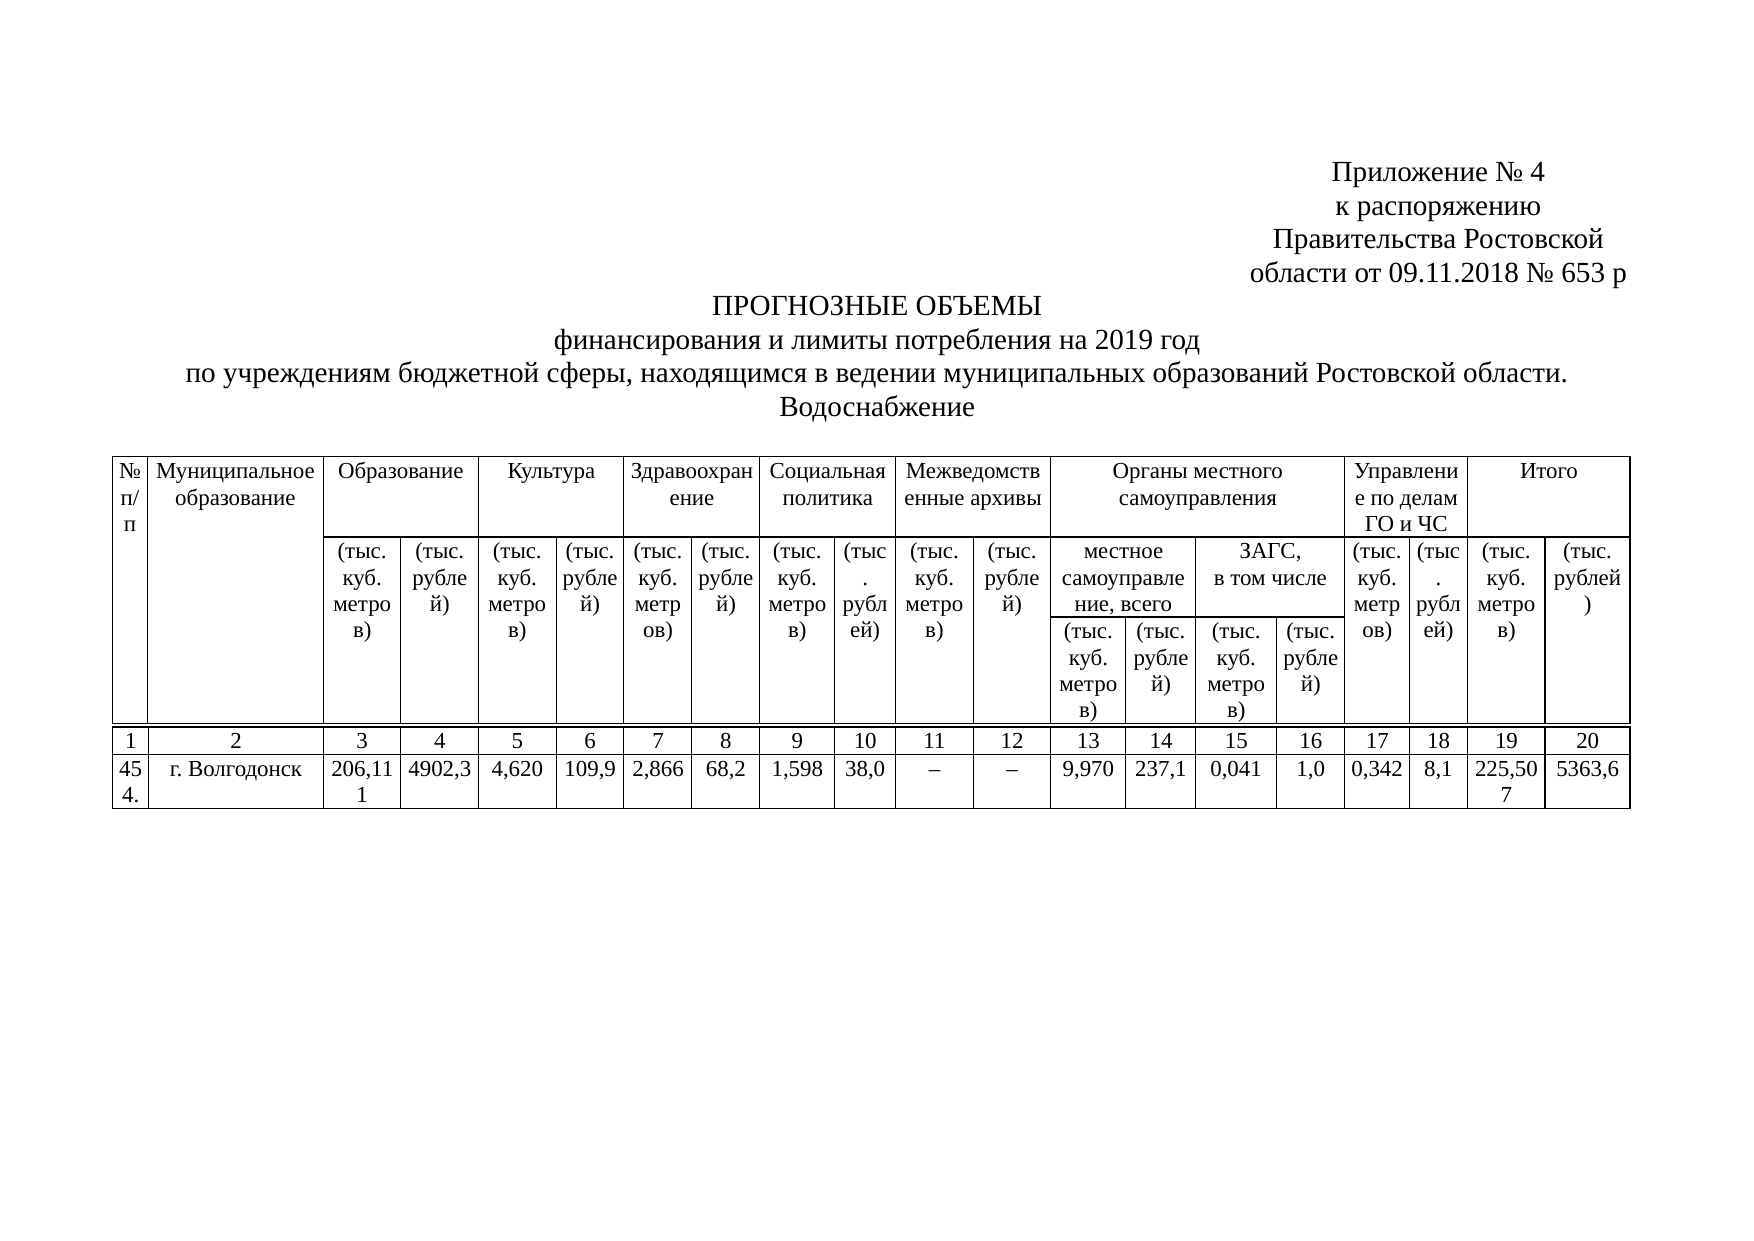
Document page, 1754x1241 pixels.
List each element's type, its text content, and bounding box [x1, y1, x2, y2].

table_cell (тыс. куб. метров) [760, 538, 834, 723]
table_cell 4902,3 [401, 755, 478, 807]
table_header 20 [1546, 728, 1629, 754]
table_cell местное самоуправление, всего [1051, 538, 1195, 616]
table_header 3 [324, 728, 400, 754]
table_header 9 [760, 728, 834, 754]
table_header 7 [624, 728, 691, 754]
table_cell 8,1 [1410, 755, 1467, 807]
text ПРОГНОЗНЫЕ ОБЪЕМЫ [118, 288, 1636, 322]
table_header Итого [1468, 457, 1629, 536]
table_cell (тыс. куб. метров) [896, 538, 973, 723]
table_cell (тыс. куб. метров) [1345, 538, 1409, 723]
table_cell 454. [113, 755, 148, 807]
table_header 13 [1051, 728, 1125, 754]
table_header 15 [1196, 728, 1276, 754]
table_cell (тыс. куб. метров) [624, 538, 691, 723]
table_header Образование [324, 457, 478, 536]
table_cell 5363,6 [1546, 755, 1629, 807]
table_cell (тыс. куб. метров) [324, 538, 400, 723]
table_header 16 [1277, 728, 1344, 754]
text к распоряжению Правительства Ростовской области от 09.11.2018 № 653 р [1240, 188, 1636, 288]
table_header Здравоохранение [624, 457, 759, 536]
table_header Муниципальное образование [148, 457, 323, 723]
table_header 1 [113, 728, 148, 754]
table_cell (тыс. рублей) [1546, 538, 1629, 723]
table_header Социальная политика [760, 457, 895, 536]
table_header 8 [692, 728, 759, 754]
table_header 12 [974, 728, 1050, 754]
table_cell (тыс. рублей) [1277, 618, 1344, 723]
text Приложение № 4 [1240, 154, 1636, 188]
table_cell (тыс. куб. метров) [1051, 618, 1125, 723]
table_cell 225,507 [1468, 755, 1544, 807]
table_header Управление по делам ГО и ЧС [1345, 457, 1467, 536]
table_header 5 [479, 728, 556, 754]
table_cell (тыс. рублей) [1410, 538, 1467, 723]
table_header Культура [479, 457, 623, 536]
table_cell (тыс. куб. метров) [479, 538, 556, 723]
table_header № п/п [113, 457, 147, 723]
table_header 19 [1468, 728, 1544, 754]
table_cell г. Волгодонск [149, 755, 323, 807]
table_cell 4,620 [479, 755, 556, 807]
table_header Межведомственные архивы [896, 457, 1050, 536]
table_cell (тыс. рублей) [1126, 618, 1195, 723]
table_cell (тыс. рублей) [557, 538, 623, 723]
table_cell 2,866 [624, 755, 691, 807]
table_header 2 [149, 728, 323, 754]
table_cell 0,041 [1196, 755, 1276, 807]
table_cell ЗАГС, в том числе [1196, 538, 1344, 616]
table_cell (тыс. куб. метров) [1196, 618, 1276, 723]
table_cell (тыс. рублей) [692, 538, 759, 723]
table_cell 206,111 [324, 755, 400, 807]
table_cell – [974, 755, 1050, 807]
table_cell 1,0 [1277, 755, 1344, 807]
text финансирования и лимиты потребления на 2019 год [118, 322, 1636, 356]
table_cell (тыс. рублей) [401, 538, 478, 723]
table_cell (тыс. рублей) [974, 538, 1050, 723]
table_cell 109,9 [557, 755, 623, 807]
table_header 4 [401, 728, 478, 754]
table_cell (тыс. рублей) [835, 538, 895, 723]
table_header 14 [1126, 728, 1195, 754]
table_cell (тыс. куб. метров) [1468, 538, 1544, 723]
table_header 18 [1410, 728, 1467, 754]
table_cell 38,0 [835, 755, 895, 807]
table_header 6 [557, 728, 623, 754]
table_header Органы местного самоуправления [1051, 457, 1344, 536]
table_cell 237,1 [1126, 755, 1195, 807]
table_cell – [896, 755, 973, 807]
table_cell 0,342 [1345, 755, 1409, 807]
text по учреждениям бюджетной сферы, находящимся в ведении муниципальных образований Ростовской области. Водоснабжение [118, 356, 1636, 423]
table_cell 68,2 [692, 755, 759, 807]
table_header 10 [835, 728, 895, 754]
table_cell 9,970 [1051, 755, 1125, 807]
table_header 17 [1345, 728, 1409, 754]
table_cell 1,598 [760, 755, 834, 807]
table_header 11 [896, 728, 973, 754]
